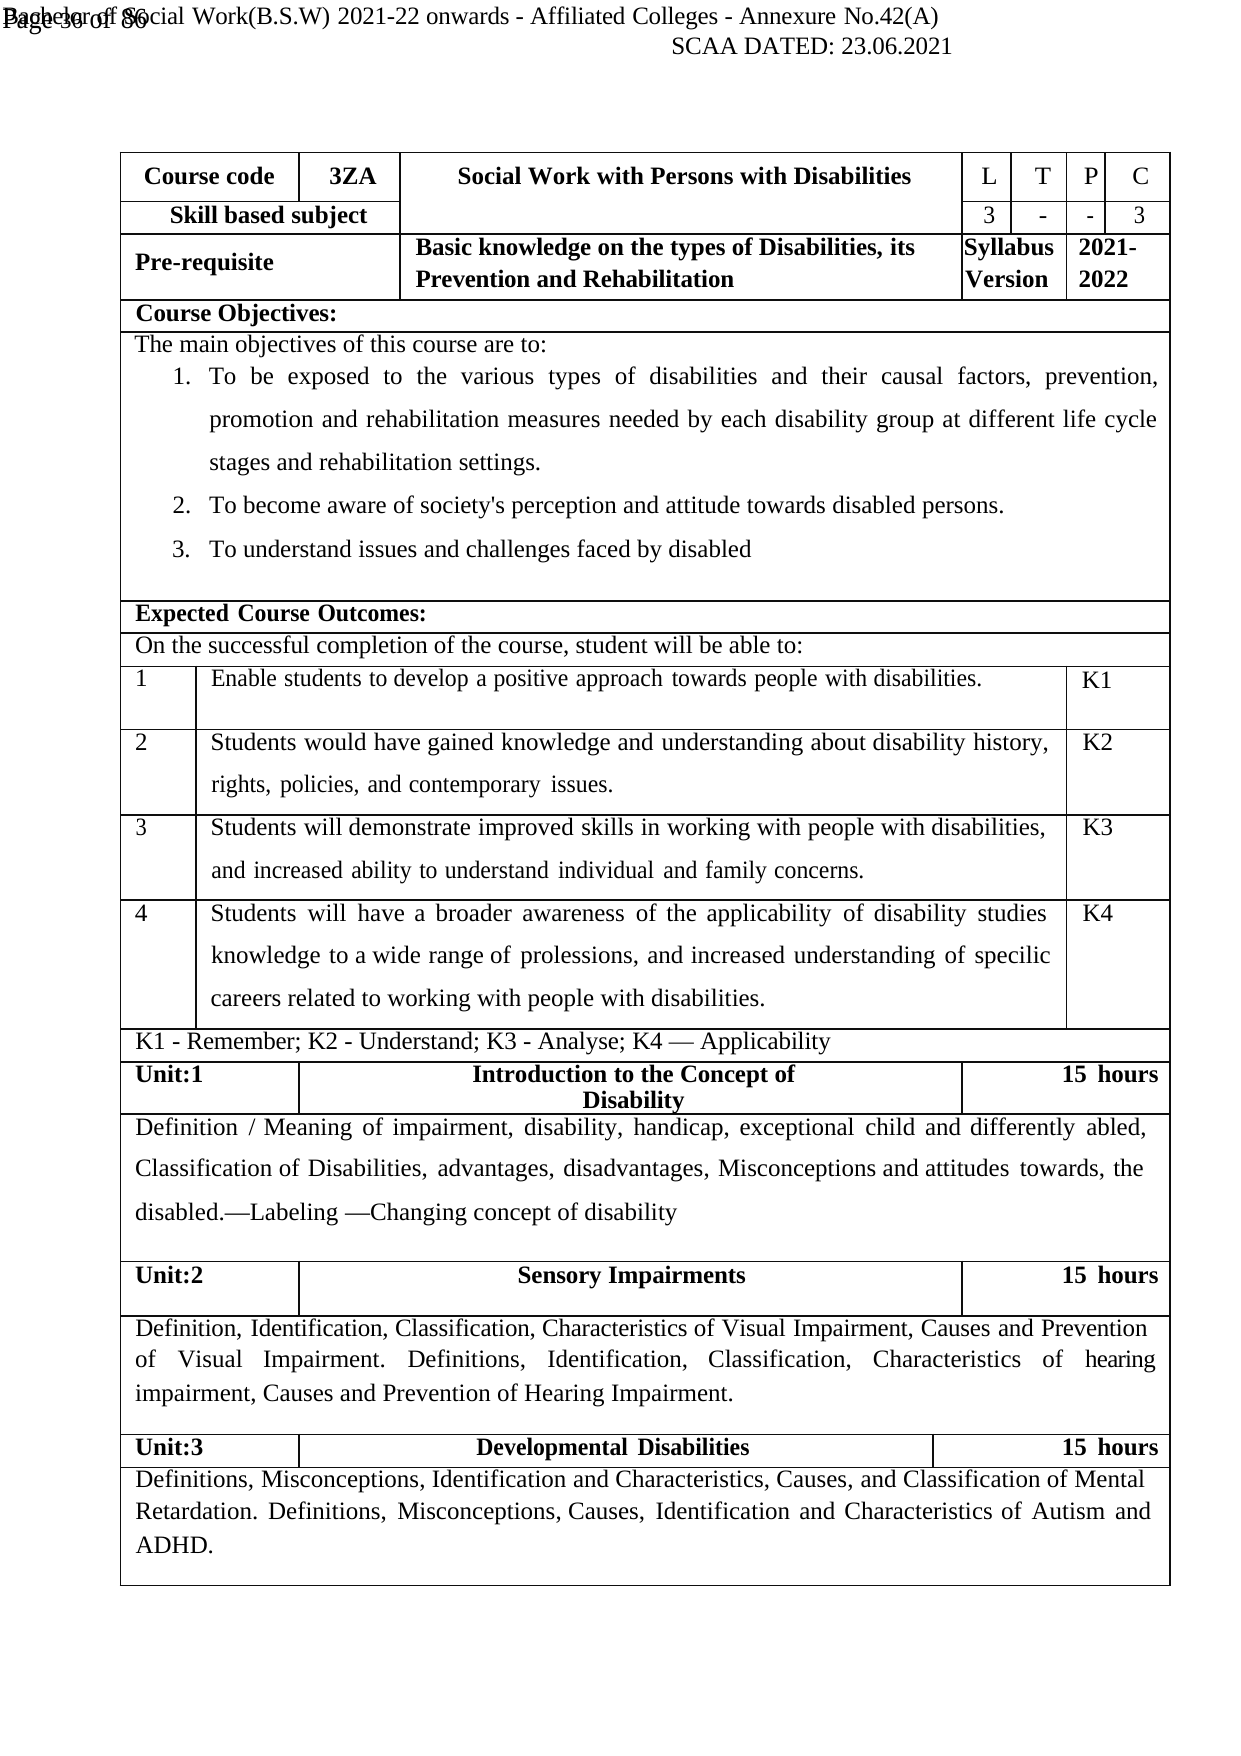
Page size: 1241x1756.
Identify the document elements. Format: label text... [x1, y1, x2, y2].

table_cell Pre-requisite [121, 235, 399, 299]
table_cell K4 [1067, 901, 1169, 1028]
table_cell Expected Course Outcomes: [121, 602, 1169, 632]
table_cell Skill based subject [121, 202, 399, 233]
table_cell Unit:3 [121, 1435, 298, 1466]
table_cell Definition / Meaning of impairment, disability, handicap, exceptional child and differently abled, Classification of Disabilities, advantages, disadvantages, Misconceptions and attitudes towards, the disabled.—Labeling —Changing concept of disability [121, 1115, 1169, 1261]
table_cell K2 [1067, 730, 1169, 814]
table_cell Introduction to the Concept of Disability [300, 1063, 961, 1113]
table_cell - [1067, 202, 1104, 233]
table_cell Students will demonstrate improved skills in working with people with disabilities, and increased ability to understand individual and family concerns. [197, 816, 1066, 899]
table_cell Developmental Disabilities [300, 1435, 932, 1466]
table_cell 2 [121, 730, 195, 814]
table_header T [1012, 153, 1066, 201]
table_cell Syllabus Version [963, 235, 1066, 299]
table_cell 1 [121, 667, 195, 729]
table_cell K3 [1067, 816, 1169, 899]
table_cell 3 [121, 816, 195, 899]
table_cell 3 [963, 202, 1010, 233]
table_header Social Work with Persons with Disabilities [401, 153, 961, 233]
table_cell Course Objectives: [121, 301, 1169, 331]
table_cell Students would have gained knowledge and understanding about disability history, rights, policies, and contemporary issues. [197, 730, 1066, 814]
table_cell 3 [1106, 202, 1169, 233]
table_header P [1067, 153, 1104, 201]
table_header C [1106, 153, 1169, 201]
table_cell K1 [1067, 667, 1169, 729]
table_cell K1 - Remember; K2 - Understand; K3 - Analyse; K4 — Applicability [121, 1030, 1169, 1061]
table_cell 4 [121, 901, 195, 1028]
table_cell Definition, Identification, Classification, Characteristics of Visual Impairment, Causes and Prevention of Visual Impairment. Definitions, Identification, Classification, Characteristics of hearing impairment, Causes and Prevention of Hearing Impairment. [121, 1317, 1169, 1433]
table_header Course code [121, 153, 298, 201]
table_cell 15 hours [963, 1063, 1169, 1113]
table_header 3ZA [300, 153, 399, 201]
table_cell 2021- 2022 [1067, 235, 1169, 299]
table_cell On the successful completion of the course, student will be able to: [121, 634, 1169, 666]
table_cell Unit:1 [121, 1063, 298, 1113]
table_cell - [1012, 202, 1066, 233]
table_cell 15 hours [934, 1435, 1169, 1466]
table_cell Basic knowledge on the types of Disabilities, its Prevention and Rehabilitation [401, 235, 961, 299]
table_cell The main objectives of this course are to: To be exposed to the various types of disabilities and their causal factors, prevention, promotion and rehabilitation measures needed by each disability group at different life cycle stages and rehabilitation settings. To become aware of society's perception and attitude towards disabled persons. To understand issues and challenges faced by disabled [121, 333, 1169, 600]
table_header L [963, 153, 1010, 201]
table_cell Unit:2 [121, 1262, 298, 1315]
table_cell 15 hours [963, 1262, 1169, 1315]
table_cell Sensory Impairments [300, 1262, 961, 1315]
table_cell Enable students to develop a positive approach towards people with disabilities. [197, 667, 1066, 729]
table_cell Students will have a broader awareness of the applicability of disability studies knowledge to a wide range of prolessions, and increased understanding of specilic careers related to working with people with disabilities. [197, 901, 1066, 1028]
table_cell Definitions, Misconceptions, Identification and Characteristics, Causes, and Classification of Mental Retardation. Definitions, Misconceptions, Causes, Identification and Characteristics of Autism and ADHD. [121, 1468, 1169, 1585]
